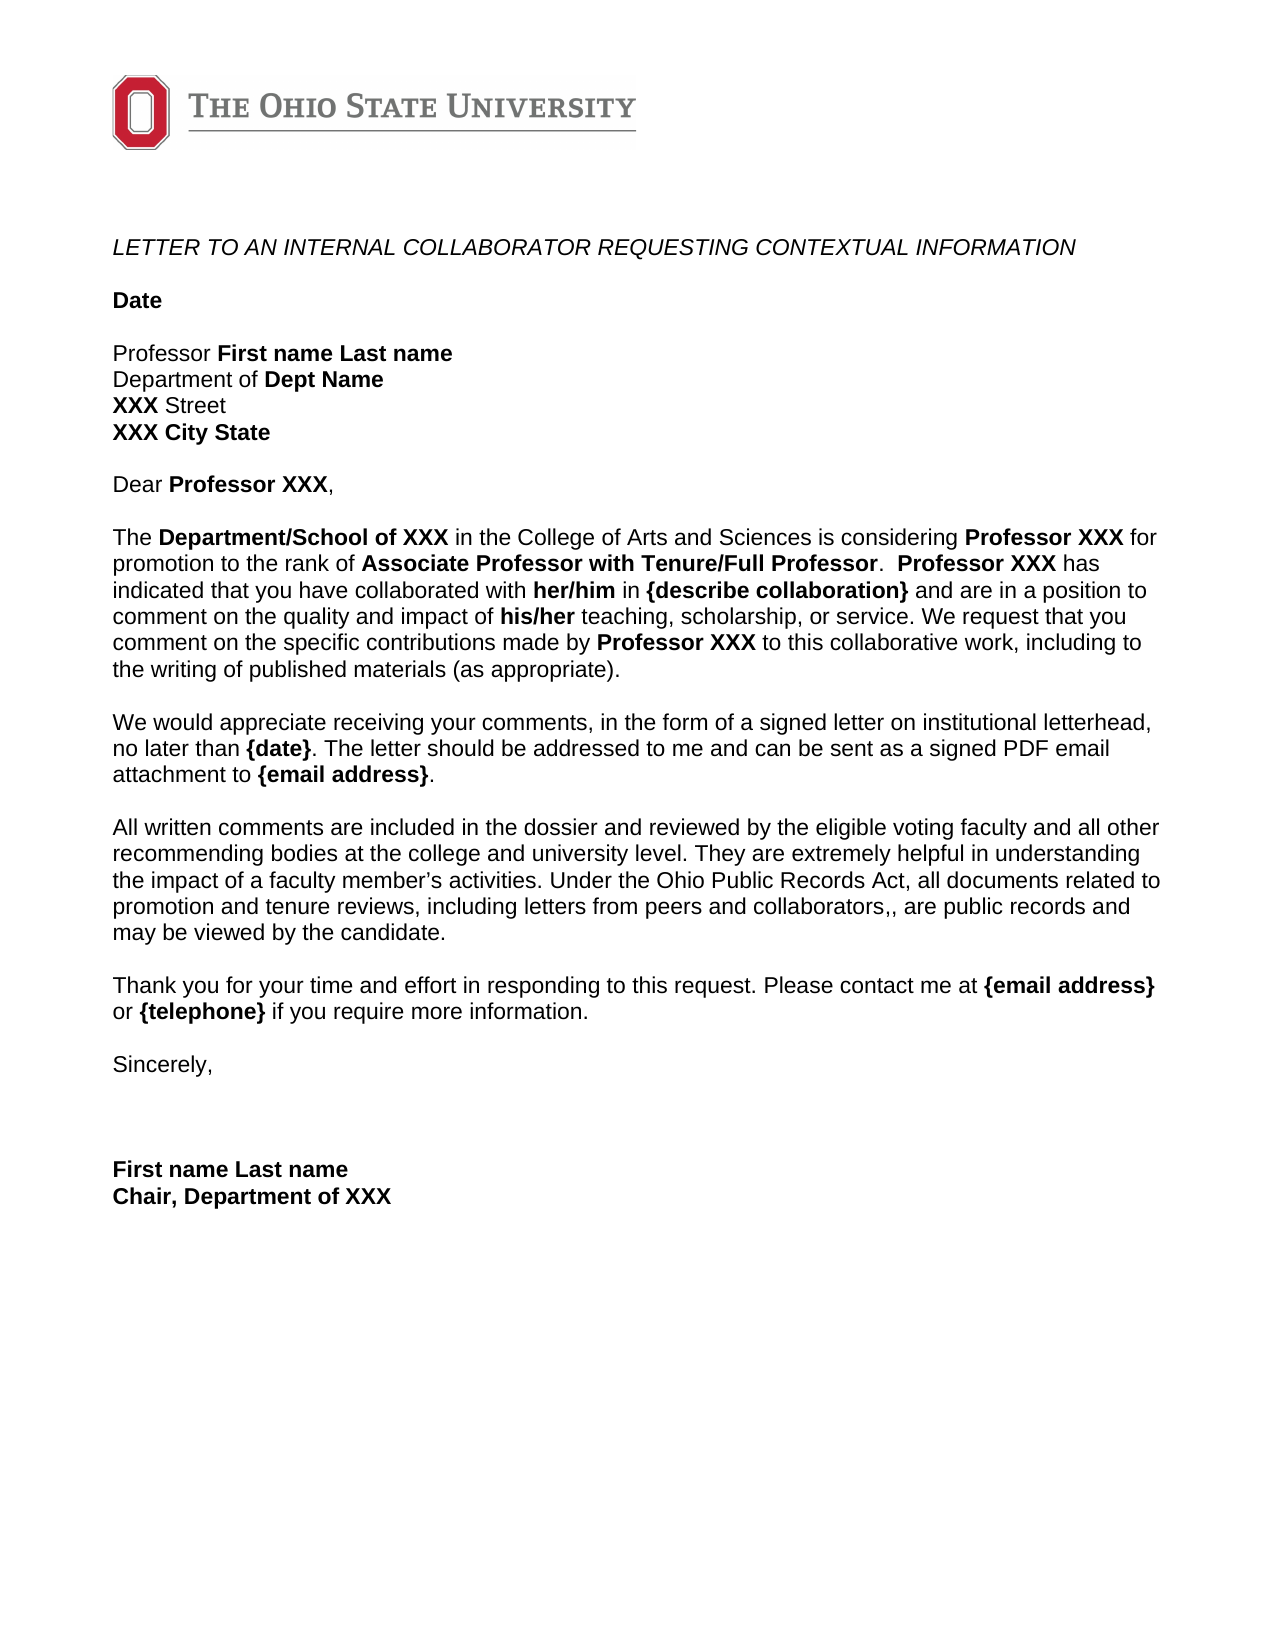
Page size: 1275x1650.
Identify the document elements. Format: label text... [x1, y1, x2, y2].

text All written comments are included in the dossier and reviewed by the eligible voting faculty and all other recommending bodies at the college and university level. They are extremely helpful in understanding the impact of a faculty member’s activities. Under the Ohio Public Records Act, all documents related to promotion and tenure reviews, including letters from peers and collaborators,, are public records and may be viewed by the candidate. [112, 814, 1162, 946]
list First name Last name [112, 1156, 1162, 1183]
text Date [112, 287, 1162, 313]
picture [112, 75, 637, 150]
text XXX City State [112, 418, 1162, 445]
text We would appreciate receiving your comments, in the form of a signed letter on institutional letterhead, no later than {date}. The letter should be addressed to me and can be sent as a signed PDF email attachment to {email address}. [112, 708, 1162, 787]
list Chair, Department of XXX [112, 1183, 1162, 1209]
text Professor First name Last name [112, 339, 1162, 366]
list Sincerely, [112, 1051, 1162, 1077]
text LETTER TO AN INTERNAL COLLABORATOR REQUESTING CONTEXTUAL INFORMATION [112, 234, 1162, 260]
text Dear Professor XXX, [112, 471, 1162, 498]
text Department of Dept Name [112, 366, 1162, 392]
text XXX Street [112, 392, 1162, 418]
text Thank you for your time and effort in responding to this request. Please contact me at {email address} or {telephone} if you require more information. [112, 972, 1162, 1025]
text The Department/School of XXX in the College of Arts and Sciences is considering Professor XXX for promotion to the rank of Associate Professor with Tenure/Full Professor. Professor XXX has indicated that you have collaborated with her/him in {describe collaboration} and are in a position to comment on the quality and impact of his/her teaching, scholarship, or service. We request that you comment on the specific contributions made by Professor XXX to this collaborative work, including to the writing of published materials (as appropriate). [112, 524, 1162, 682]
